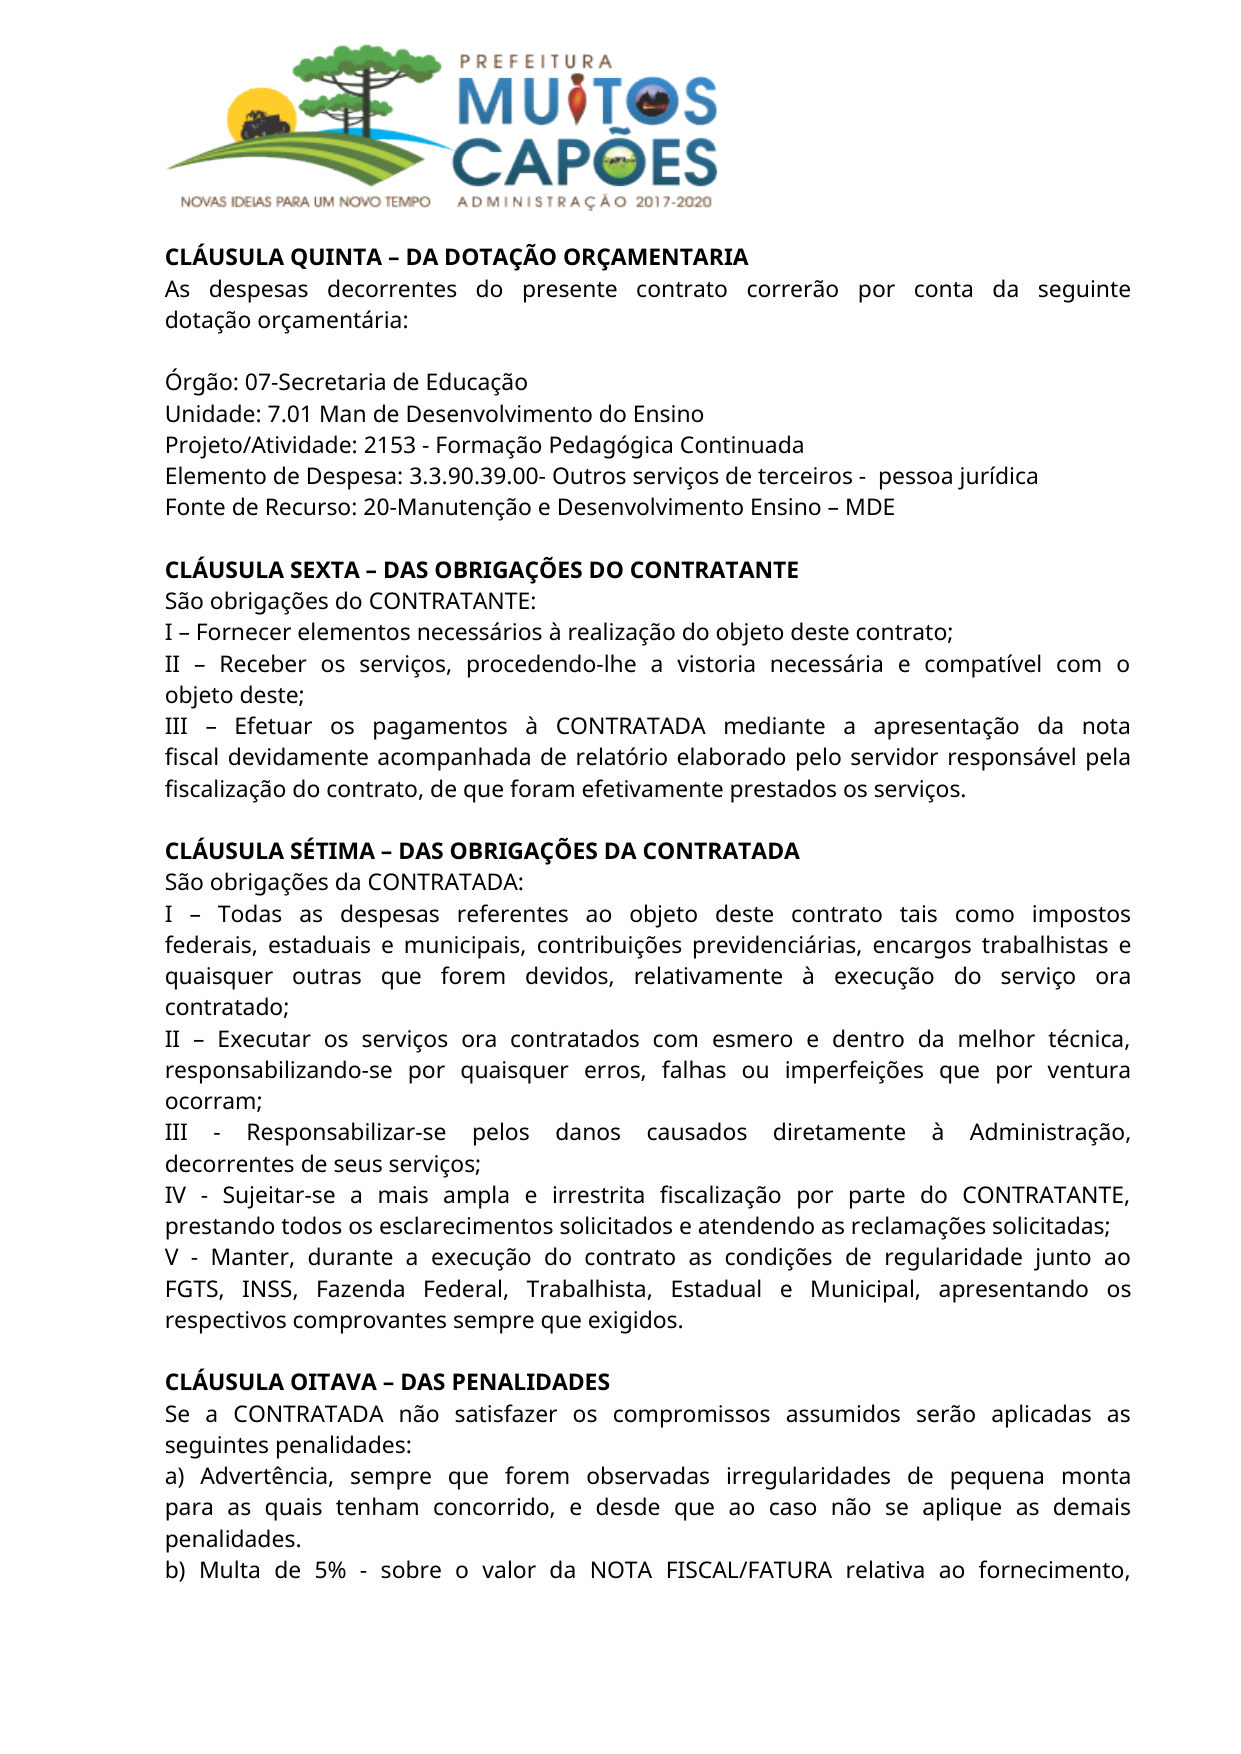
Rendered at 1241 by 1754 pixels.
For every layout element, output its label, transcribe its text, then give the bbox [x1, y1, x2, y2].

text CLÁUSULA QUINTA – DA DOTAÇÃO ORÇAMENTARIA [164, 210, 1132, 273]
text I – Todas as despesas referentes ao objeto deste contrato tais como impostos federais, estaduais e municipais, contribuições previdenciárias, encargos trabalhistas e quaisquer outras que forem devidos, relativamente à execução do serviço ora contratado; [164, 898, 1132, 1023]
text CLÁUSULA SEXTA – DAS OBRIGAÇÕES DO CONTRATANTE [164, 554, 1132, 585]
text São obrigações do CONTRATANTE: [164, 585, 1132, 616]
text CLÁUSULA OITAVA – DAS PENALIDADES [164, 1335, 1132, 1398]
text I – Fornecer elementos necessários à realização do objeto deste contrato; [164, 616, 1132, 648]
text IV - Sujeitar-se a mais ampla e irrestrita fiscalização por parte do CONTRATANTE, prestando todos os esclarecimentos solicitados e atendendo as reclamações solicitadas; [164, 1179, 1132, 1241]
picture [164, 44, 719, 211]
text III – Efetuar os pagamentos à CONTRATADA mediante a apresentação da nota fiscal devidamente acompanhada de relatório elaborado pelo servidor responsável pela fiscalização do contrato, de que foram efetivamente prestados os serviços. [164, 710, 1132, 804]
text Unidade: 7.01 Man de Desenvolvimento do Ensino [164, 398, 1132, 429]
text CLÁUSULA SÉTIMA – DAS OBRIGAÇÕES DA CONTRATADA [164, 835, 1132, 866]
text Elemento de Despesa: 3.3.90.39.00- Outros serviços de terceiros - pessoa jurídica [164, 460, 1132, 491]
text As despesas decorrentes do presente contrato correrão por conta da seguinte dotação orçamentária: [164, 273, 1132, 335]
text Projeto/Atividade: 2153 - Formação Pedagógica Continuada [164, 429, 1132, 460]
text Se a CONTRATADA não satisfazer os compromissos assumidos serão aplicadas as seguintes penalidades: [164, 1398, 1132, 1460]
text II – Receber os serviços, procedendo-lhe a vistoria necessária e compatível com o objeto deste; [164, 648, 1132, 710]
text São obrigações da CONTRATADA: [164, 866, 1132, 898]
text Fonte de Recurso: 20-Manutenção e Desenvolvimento Ensino – MDE [164, 491, 1132, 523]
text V - Manter, durante a execução do contrato as condições de regularidade junto ao FGTS, INSS, Fazenda Federal, Trabalhista, Estadual e Municipal, apresentando os respectivos comprovantes sempre que exigidos. [164, 1241, 1132, 1335]
text II – Executar os serviços ora contratados com esmero e dentro da melhor técnica, responsabilizando-se por quaisquer erros, falhas ou imperfeições que por ventura ocorram; III - Responsabilizar-se pelos danos causados diretamente à Administração, decorrentes de seus serviços; [164, 1023, 1132, 1179]
text Órgão: 07-Secretaria de Educação [164, 366, 1132, 398]
